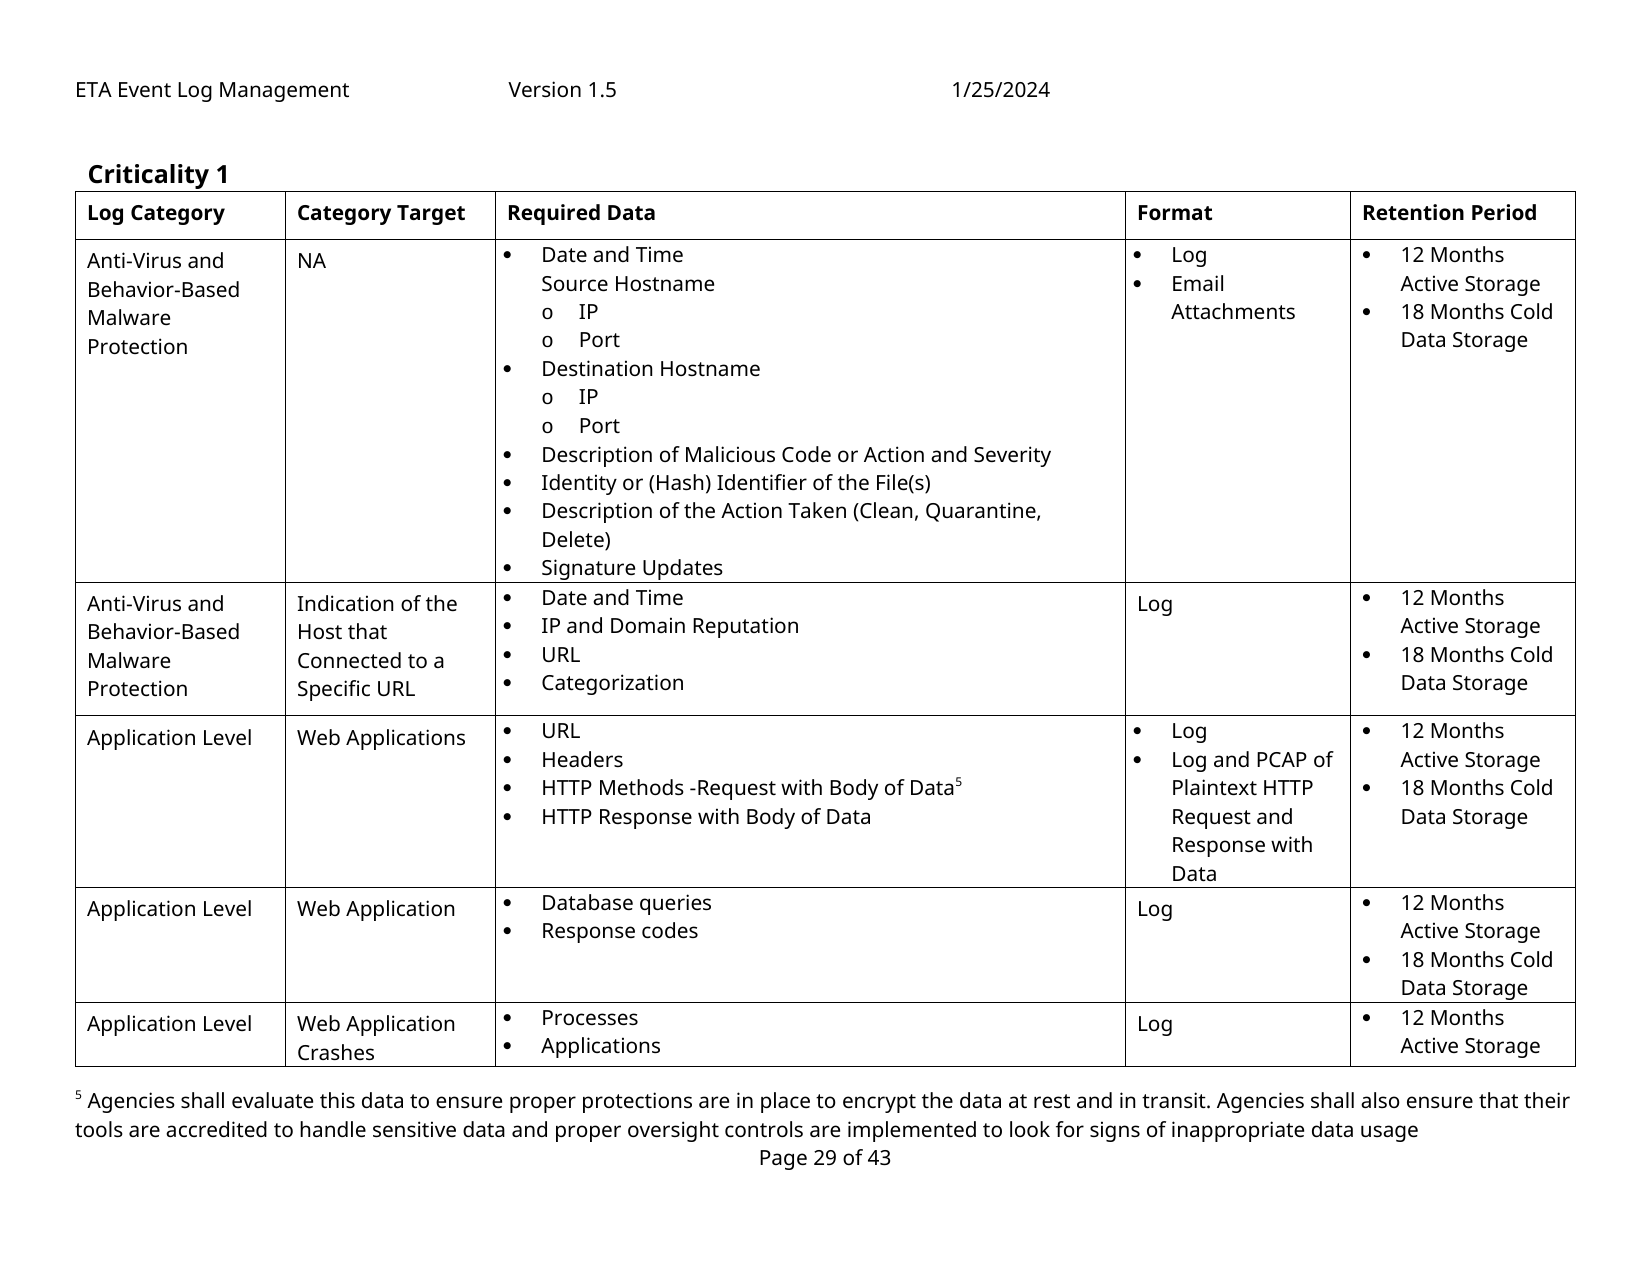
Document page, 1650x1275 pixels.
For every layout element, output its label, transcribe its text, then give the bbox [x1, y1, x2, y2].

table_cell Web Application [286, 888, 495, 1002]
table_header Required Data [496, 192, 1125, 239]
table_header Log Category [76, 192, 285, 239]
table_cell URL Headers HTTP Methods -Request with Body of Data HTTP Response with Body of Data [496, 716, 1125, 887]
table_cell 12 Months Active Storage 18 Months Cold Data Storage [1351, 583, 1575, 715]
table_cell Application Level [76, 1003, 285, 1066]
table_header Category Target [286, 192, 495, 239]
table_cell Log Log and PCAP of Plaintext HTTP Request and Response with Data [1126, 716, 1350, 887]
table_cell Web Application Crashes [286, 1003, 495, 1066]
table_header Retention Period [1351, 192, 1575, 239]
table_cell Database queries Response codes [496, 888, 1125, 1002]
table_cell Log [1126, 583, 1350, 715]
table_cell Application Level [76, 888, 285, 1002]
table_cell 12 Months Active Storage 18 Months Cold Data Storage [1351, 716, 1575, 887]
table_cell Log Email Attachments [1126, 240, 1350, 582]
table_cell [1351, 240, 1575, 582]
table_header Format [1126, 192, 1350, 239]
table_cell Web Applications [286, 716, 495, 887]
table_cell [1351, 888, 1575, 1002]
subtitle Criticality 1 [87, 157, 1575, 191]
table_cell Processes Applications [496, 1003, 1125, 1066]
table_cell Anti-Virus and Behavior-Based Malware Protection [76, 583, 285, 715]
table_cell Log [1126, 888, 1350, 1002]
table_cell Indication of the Host that Connected to a Specific URL [286, 583, 495, 715]
table_cell NA [286, 240, 495, 582]
table_cell Date and Time IP and Domain Reputation URL Categorization [496, 583, 1125, 715]
table_cell Application Level [76, 716, 285, 887]
table_cell Log [1126, 1003, 1350, 1066]
table_cell Date and Time Source Hostname IP Port Destination Hostname IP Port Description of Malicious Code or Action and Severity Identity or (Hash) Identifier of the File(s) Description of the Action Taken (Clean, Quarantine, Delete) Signature Updates [496, 240, 1125, 582]
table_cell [1351, 1003, 1575, 1066]
table_cell Anti-Virus and Behavior-Based Malware Protection [76, 240, 285, 582]
